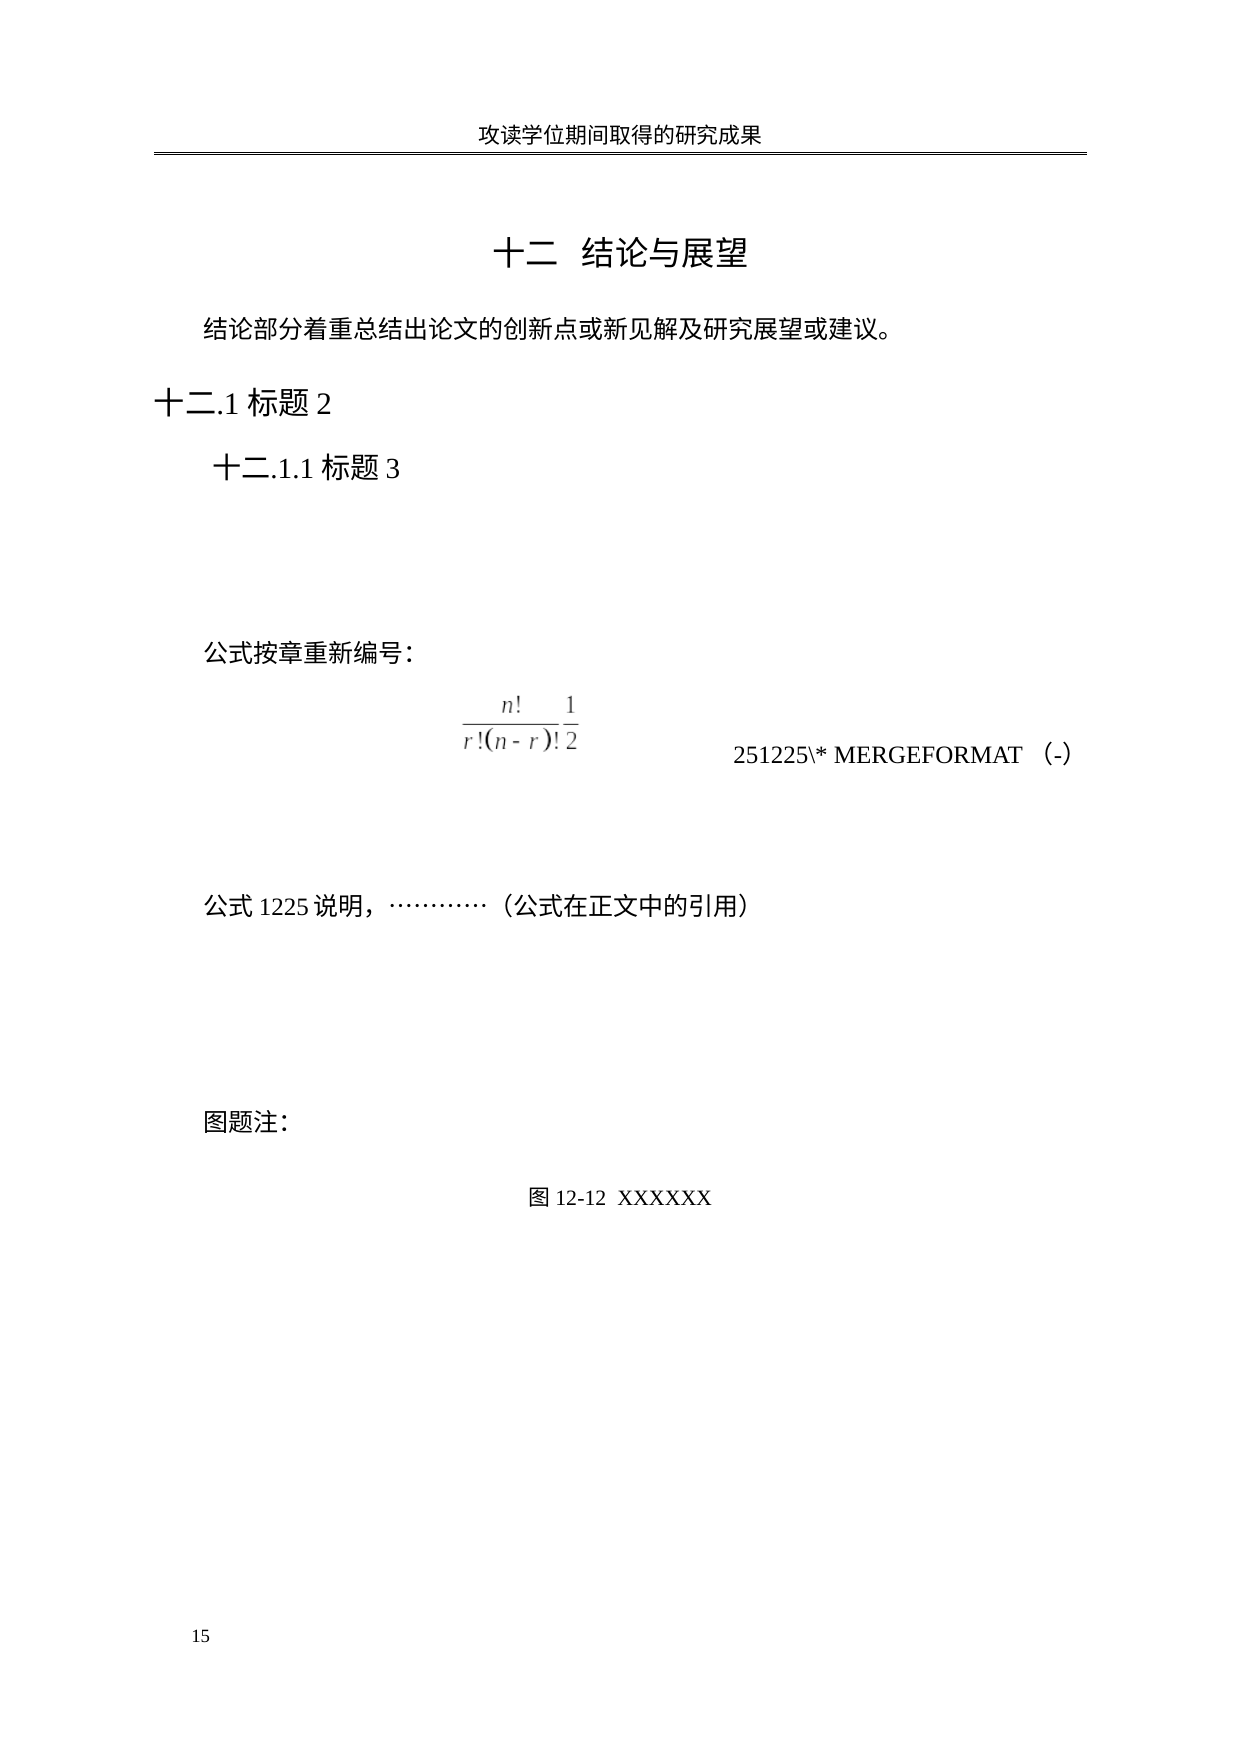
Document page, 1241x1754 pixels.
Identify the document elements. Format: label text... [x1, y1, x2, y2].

text 公式按章重新编号： [153, 634, 1087, 670]
subtitle 标题2 [153, 378, 1087, 424]
text 图题注： [153, 1102, 1087, 1138]
subtitle 标题3 [153, 445, 1087, 487]
text 结论部分着重总结出论文的创新点或新见解及研究展望或建议。 [153, 310, 1087, 346]
subtitle 结论与展望 [153, 227, 1087, 275]
text 公式说明，…………（公式在正文中的引用） [153, 886, 1087, 923]
